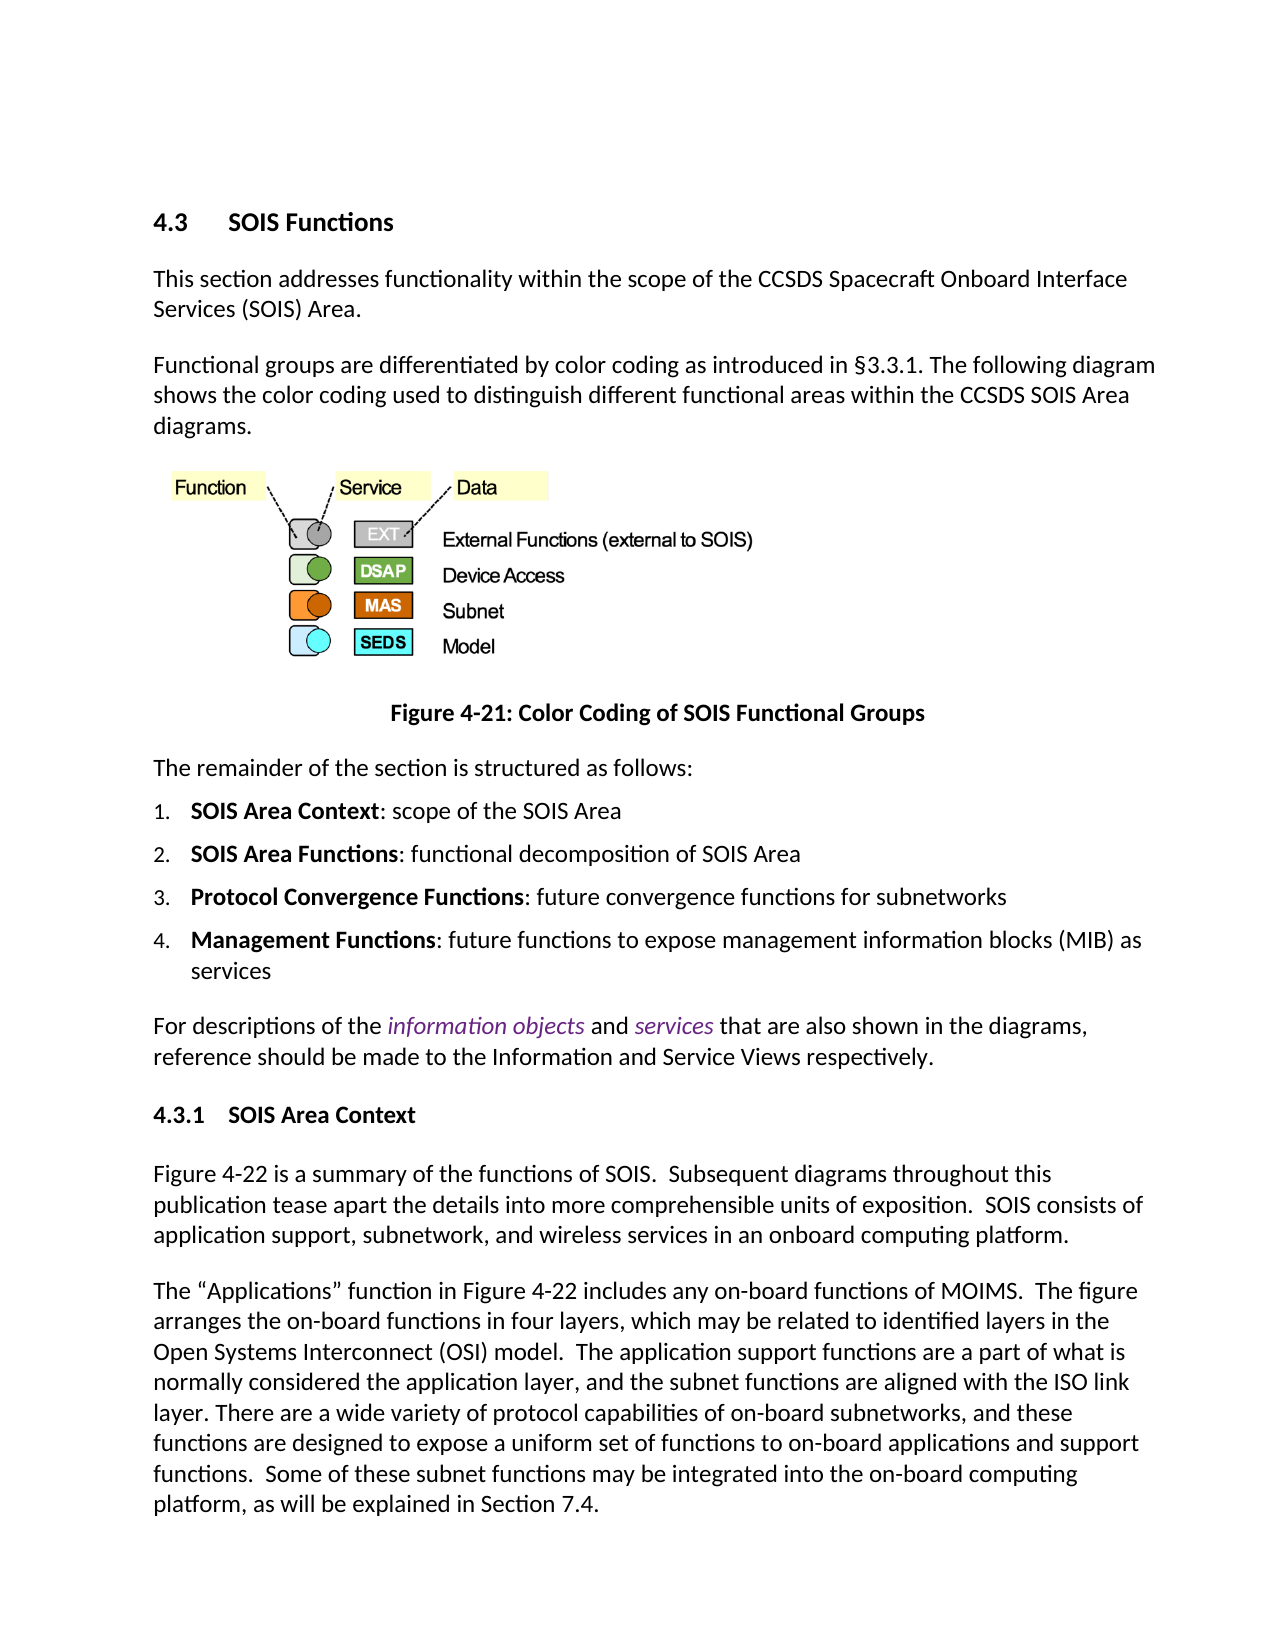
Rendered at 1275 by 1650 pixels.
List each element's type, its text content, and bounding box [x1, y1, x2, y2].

text For descriptions of the information objects and services that are also shown in the diagrams, reference should be made to the Information and Service Views respectively. [153, 1011, 1162, 1072]
subtitle SOIS Area Context [153, 1098, 1162, 1132]
text This section addresses functionality within the scope of the CCSDS Spacecraft Onboard Interface Services (SOIS) Area. [153, 263, 1162, 324]
subtitle SOIS Functions [153, 205, 1162, 238]
list Protocol Convergence Functions: future convergence functions for subnetworks [153, 881, 1162, 912]
picture [153, 465, 807, 672]
list SOIS Area Functions: functional decomposition of SOIS Area [153, 838, 1162, 869]
text The remainder of the section is structured as follows: [153, 752, 1162, 783]
list Management Functions: future functions to expose management information blocks (MIB) as services [153, 924, 1162, 986]
text Functional groups are differentiated by color coding as introduced in §3.3.1. The following diagram shows the color coding used to distinguish different functional areas within the CCSDS SOIS Area diagrams. [153, 349, 1162, 441]
list SOIS Area Context: scope of the SOIS Area [153, 795, 1162, 826]
